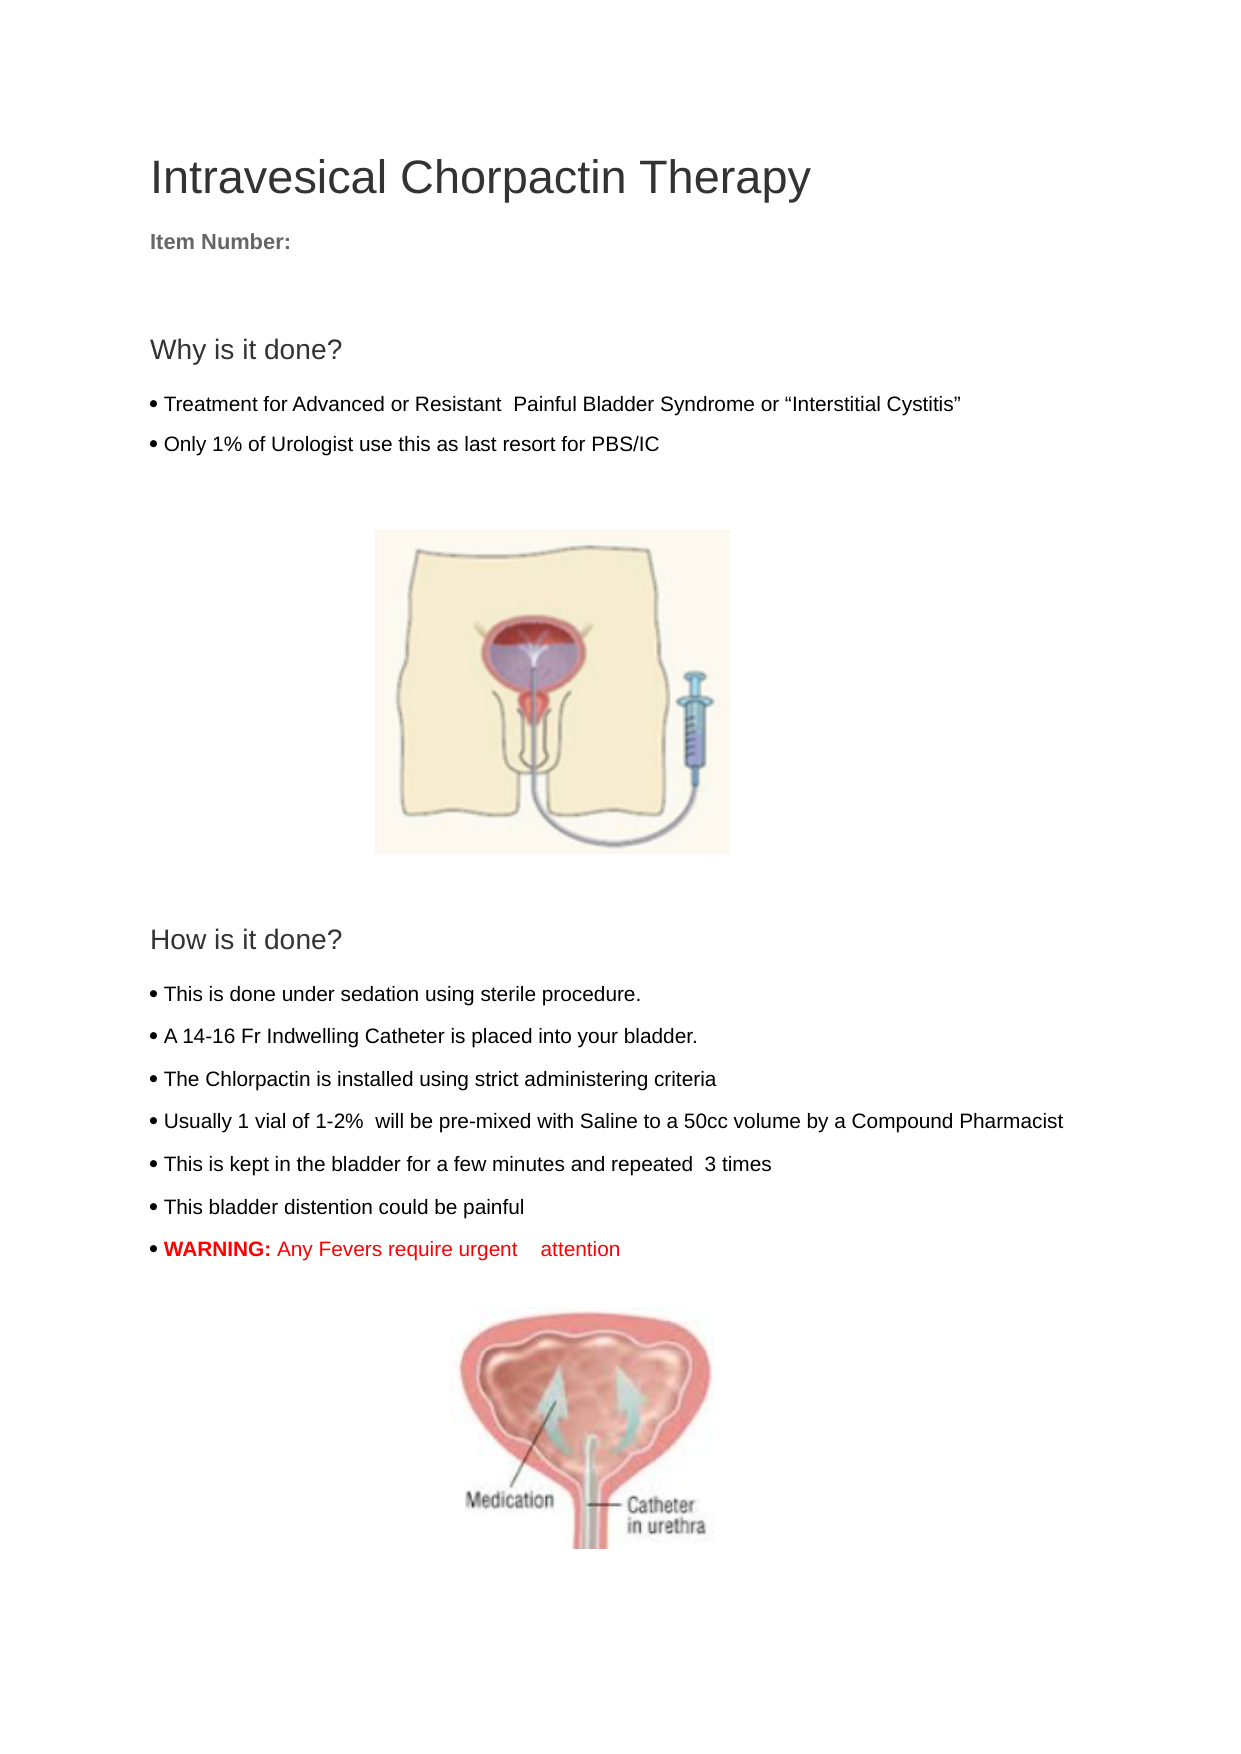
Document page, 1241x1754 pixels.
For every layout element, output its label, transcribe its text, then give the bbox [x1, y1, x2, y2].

text  This bladder distention could be painful [150, 1194, 1090, 1219]
text  A 14-16 Fr Indwelling Catheter is placed into your bladder. [150, 1023, 1090, 1049]
text Item Number: [150, 229, 1090, 254]
text  The Chlorpactin is installed using strict administering criteria [150, 1066, 1090, 1092]
text Intravesical Chorpactin Therapy [150, 150, 1090, 204]
text  Only 1% of Urologist use this as last resort for PBS/IC [150, 431, 1090, 456]
text How is it done? [150, 923, 1090, 956]
text  Usually 1 vial of 1-2% will be pre-mixed with Saline to a 50cc volume by a Compound Pharmacist [150, 1109, 1090, 1134]
text  Treatment for Advanced or Resistant Painful Bladder Syndrome or “Interstitial Cystitis” [150, 391, 1090, 416]
picture [375, 530, 730, 854]
text  This is done under sedation using sterile procedure. [150, 981, 1090, 1006]
picture [450, 1307, 714, 1549]
text Why is it done? [150, 333, 1090, 366]
text  WARNING: Any Fevers require urgent attention [150, 1237, 1090, 1262]
text  This is kept in the bladder for a few minutes and repeated 3 times [150, 1151, 1090, 1177]
